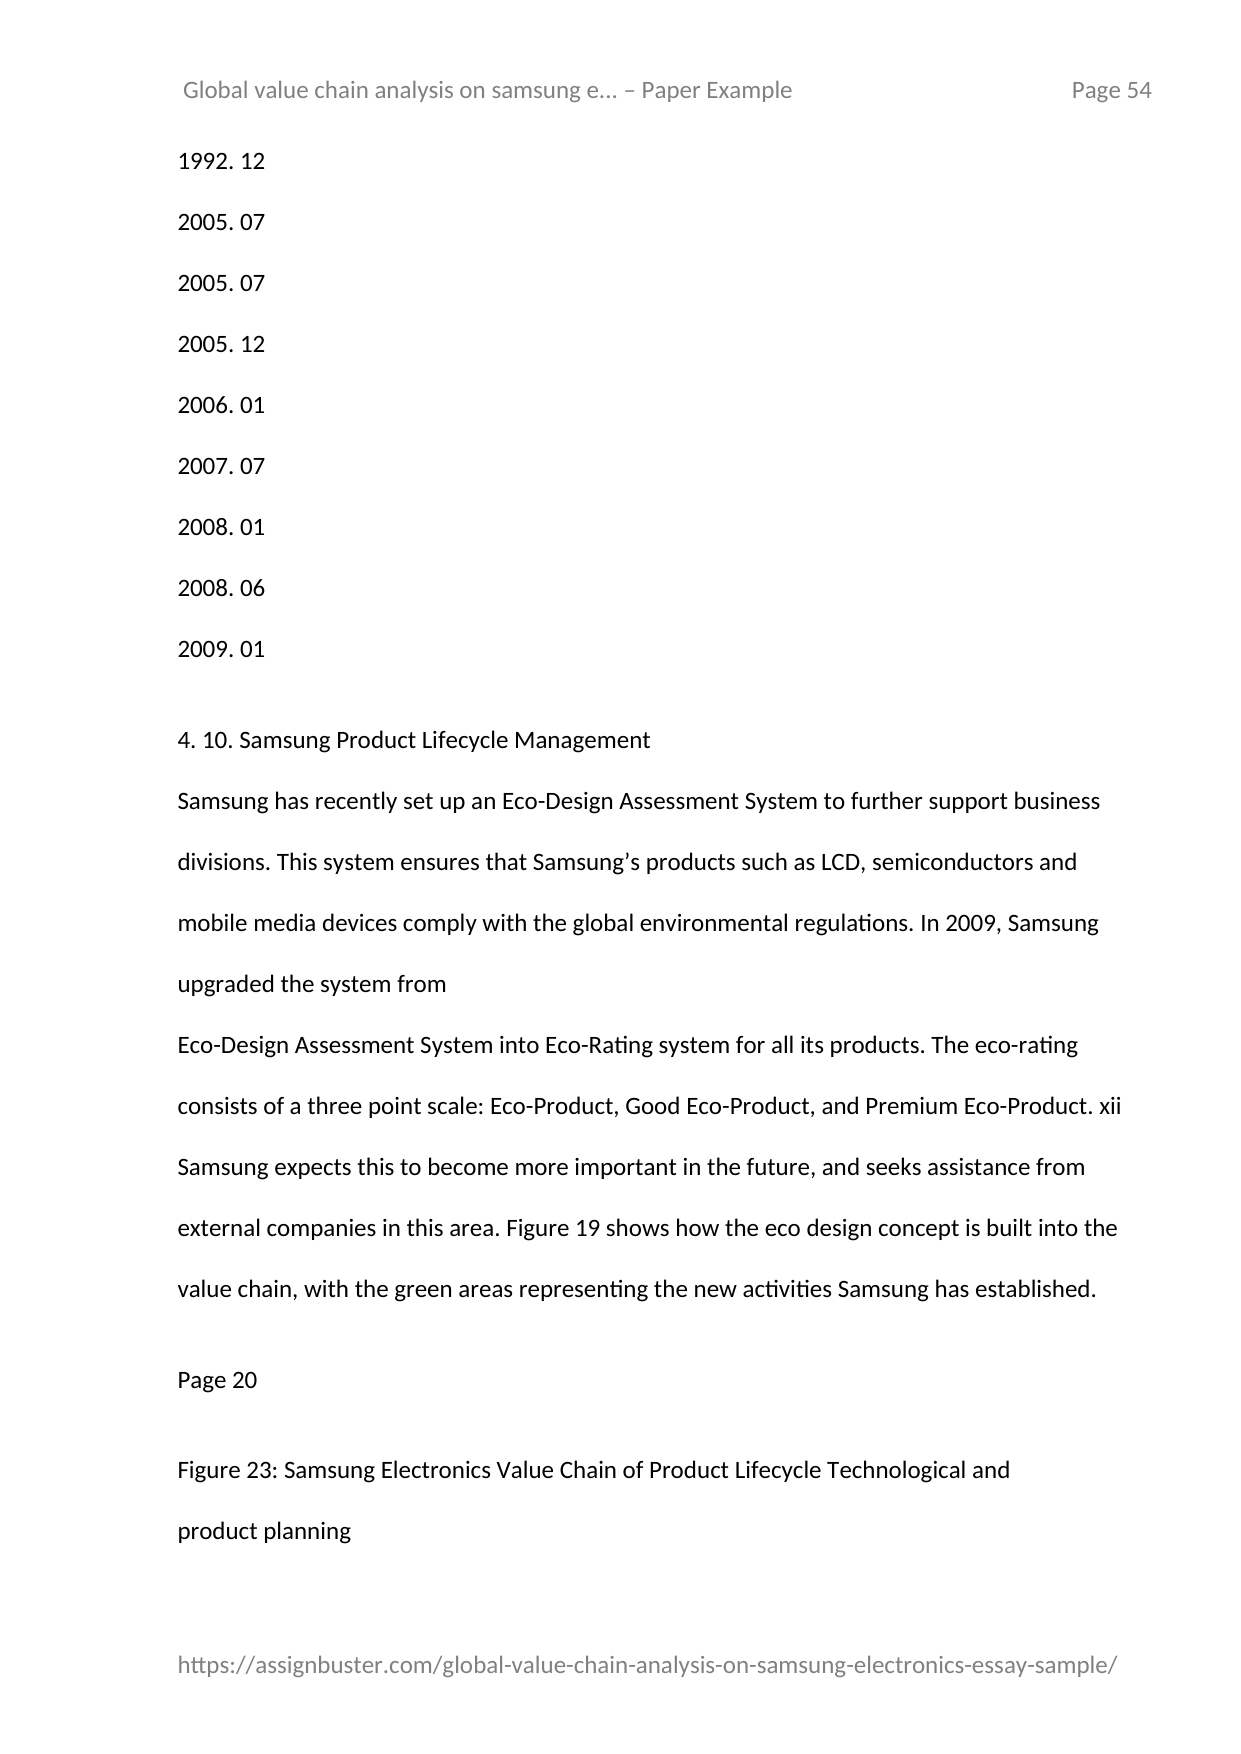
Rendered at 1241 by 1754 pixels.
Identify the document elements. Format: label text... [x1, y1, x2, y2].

text 4. 10. Samsung Product Lifecycle Management Samsung has recently set up an Eco-Design Assessment System to further support business divisions. This system ensures that Samsung’s products such as LCD, semiconductors and mobile media devices comply with the global environmental regulations. In 2009, Samsung upgraded the system from Eco-Design Assessment System into Eco-Rating system for all its products. The eco-rating consists of a three point scale: Eco-Product, Good Eco-Product, and Premium Eco-Product. xii Samsung expects this to become more important in the future, and seeks assistance from external companies in this area. Figure 19 shows how the eco design concept is built into the value chain, with the green areas representing the new activities Samsung has established. [177, 724, 1152, 1304]
text Figure 23: Samsung Electronics Value Chain of Product Lifecycle Technological and product planning [177, 1454, 1152, 1546]
text Page 20 [177, 1364, 1152, 1394]
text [177, 145, 1152, 664]
